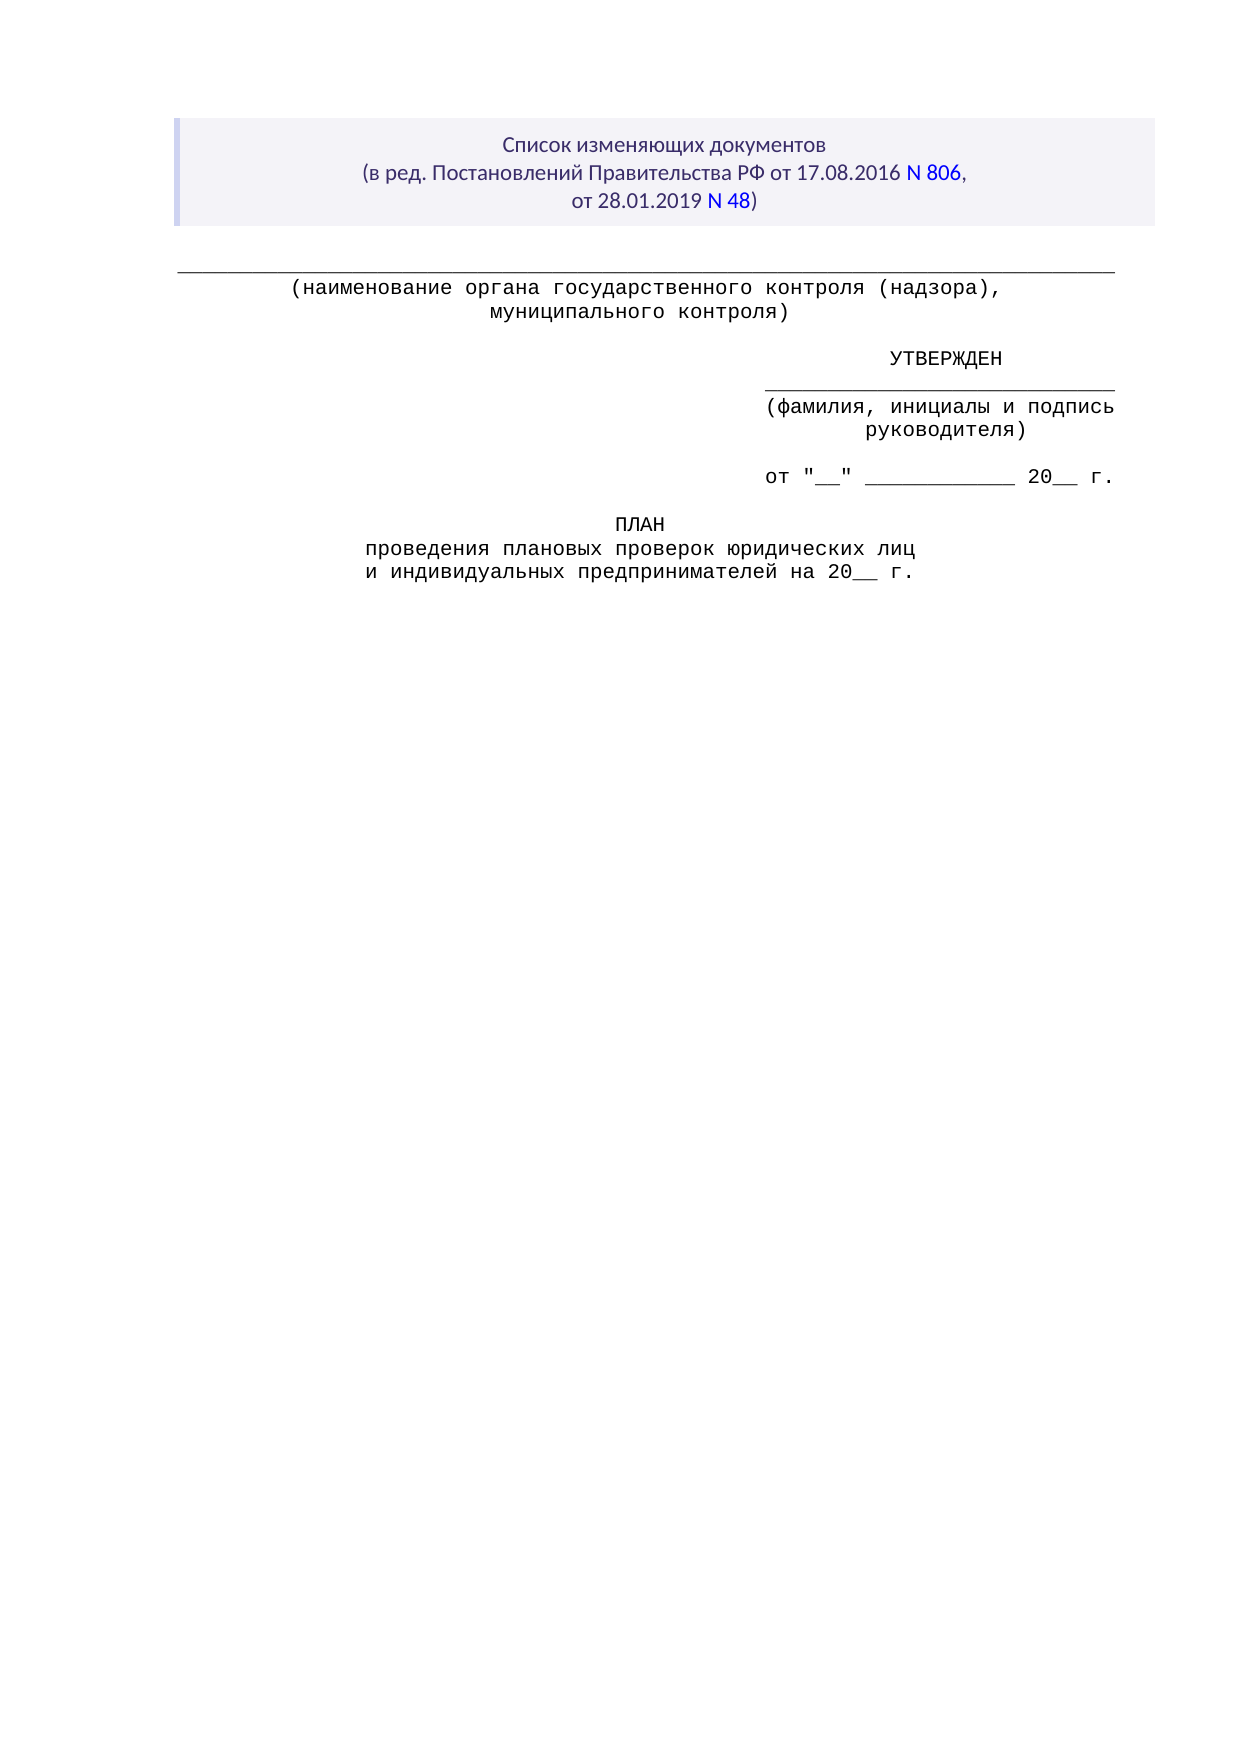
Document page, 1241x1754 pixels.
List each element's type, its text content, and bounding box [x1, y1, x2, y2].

text (фамилия, инициалы и подпись [177, 396, 1152, 419]
text муниципального контроля) [177, 301, 1152, 325]
text и индивидуальных предпринимателей на 20__ г. [177, 561, 1152, 585]
text проведения плановых проверок юридических лиц [177, 537, 1152, 561]
text от "__" ____________ 20__ г. [177, 467, 1152, 490]
text УТВЕРЖДЕН [177, 348, 1152, 372]
text ПЛАН [177, 514, 1152, 537]
text ____________________________ [177, 372, 1152, 396]
text ___________________________________________________________________________ [177, 254, 1152, 277]
text (наименование органа государственного контроля (надзора), [177, 277, 1152, 301]
table_header Список изменяющих документов (в ред. Постановлений Правительства РФ от 17.08.2016 N 806, от 28.01.2019 N 48) [180, 118, 1149, 226]
text руководителя) [177, 419, 1152, 443]
